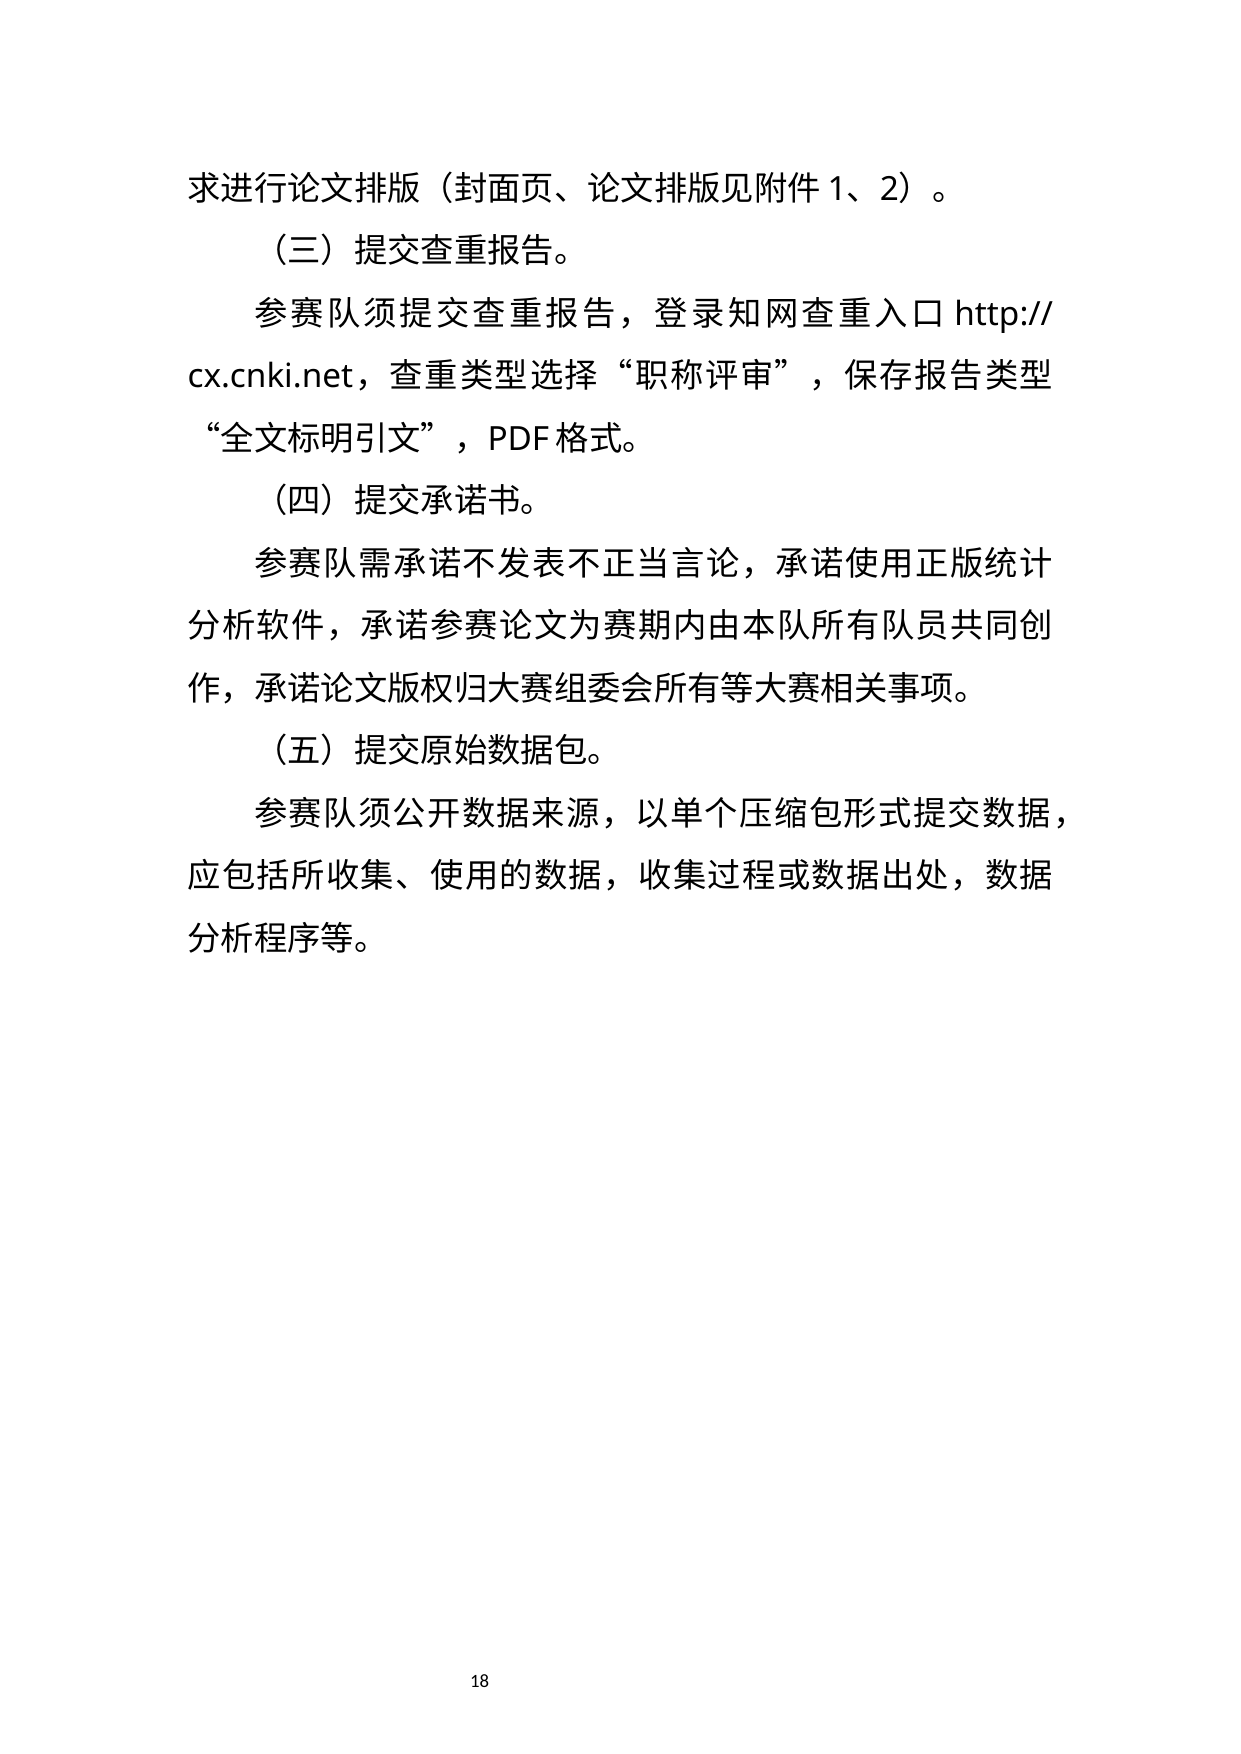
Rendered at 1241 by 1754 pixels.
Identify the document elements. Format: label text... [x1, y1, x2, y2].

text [187, 150, 1053, 212]
text （三）提交查重报告。 [187, 212, 1053, 275]
text （四）提交承诺书。 [187, 462, 1053, 525]
text 参赛队需承诺不发表不正当言论，承诺使用正版统计分析软件，承诺参赛论文为赛期内由本队所有队员共同创作，承诺论文版权归大赛组委会所有等大赛相关事项。 [187, 525, 1053, 712]
text （五）提交原始数据包。 [187, 712, 1053, 775]
text 参赛队须公开数据来源，以单个压缩包形式提交数据，应包括所收集、使用的数据，收集过程或数据出处，数据分析程序等。 [187, 775, 1053, 962]
text 参赛队须提交查重报告，登录知网查重入口http://cx.cnki.net，查重类型选择“职称评审”，保存报告类型“全文标明引文”，PDF格式。 [187, 275, 1053, 462]
